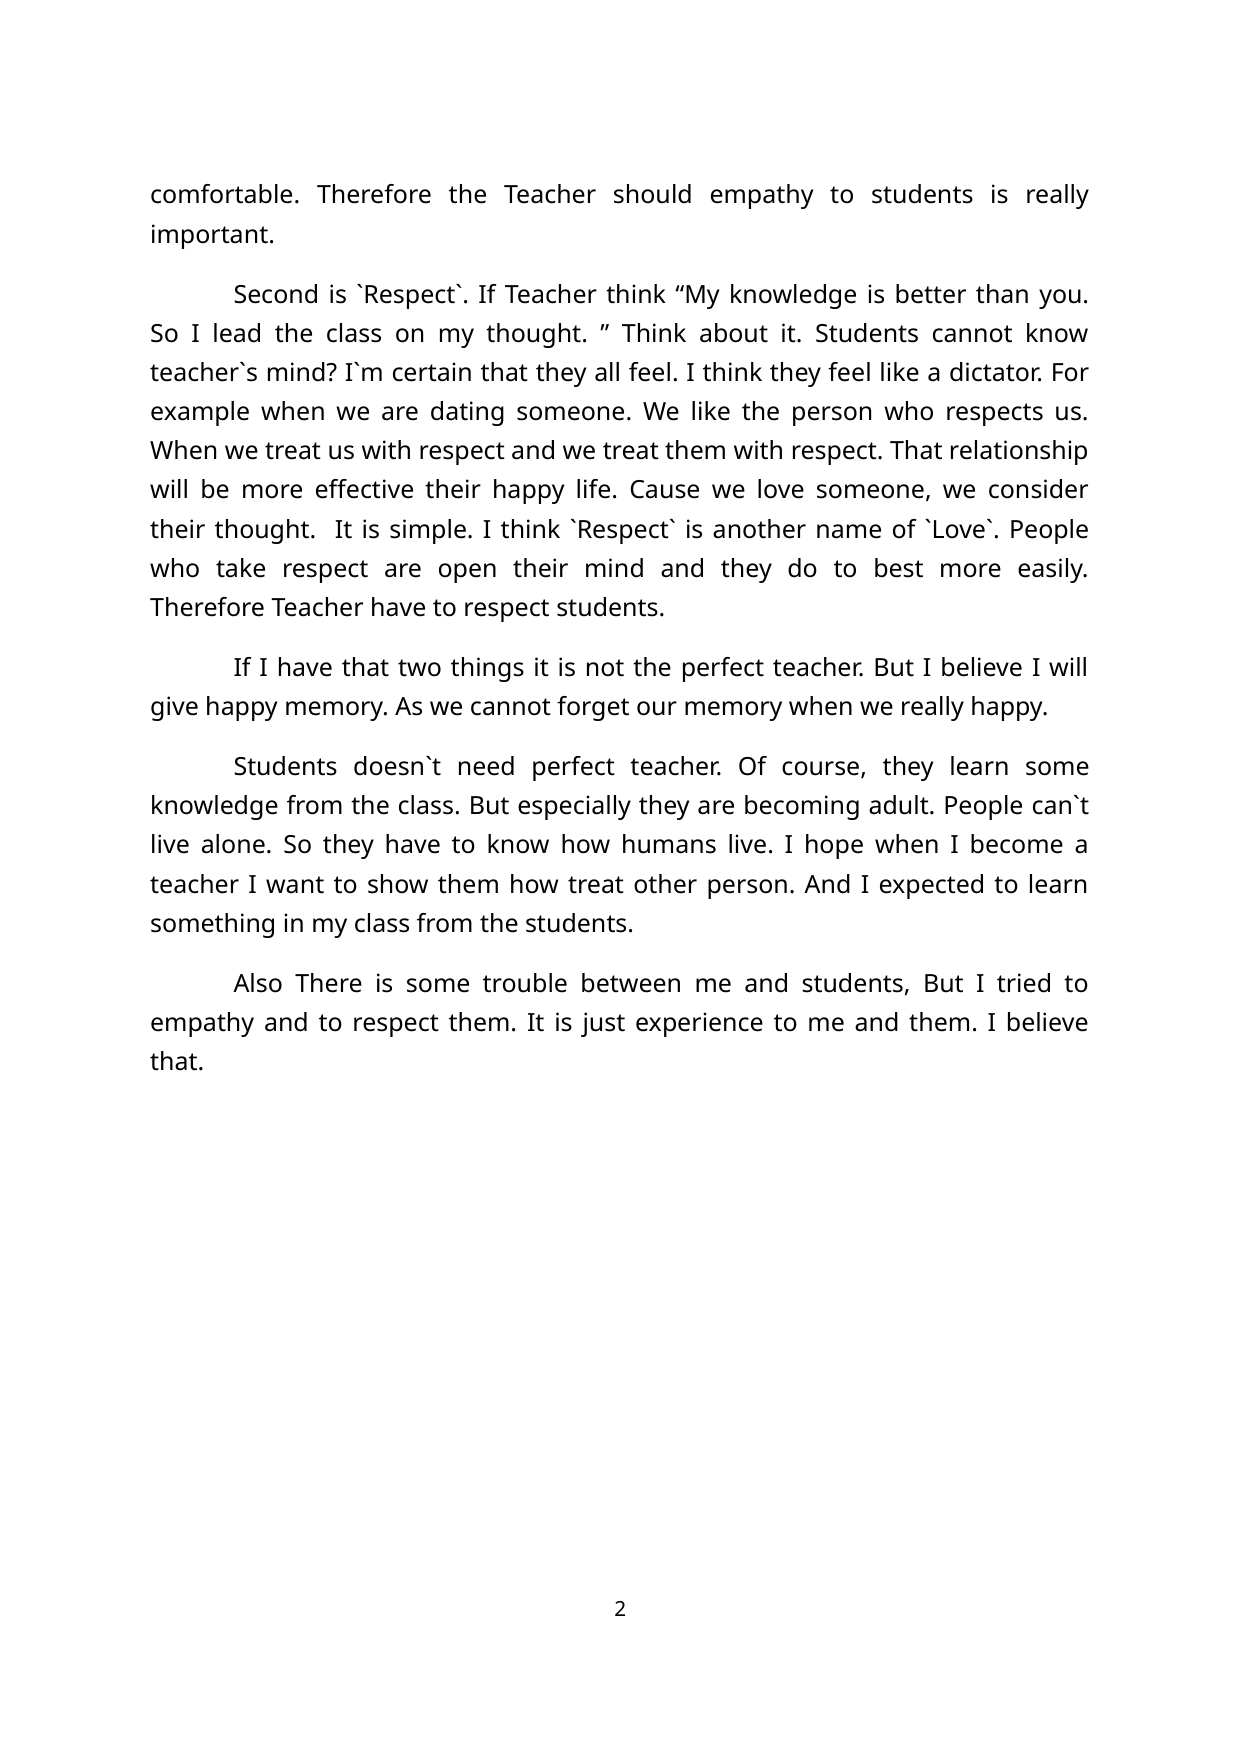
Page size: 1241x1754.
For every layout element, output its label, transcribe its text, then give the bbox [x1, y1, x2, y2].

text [150, 177, 1090, 250]
text If I have that two things it is not the perfect teacher. But I believe I will give happy memory. As we cannot forget our memory when we really happy. [150, 650, 1090, 723]
text Also There is some trouble between me and students, But I tried to empathy and to respect them. It is just experience to me and them. I believe that. [150, 966, 1090, 1078]
text Students doesn`t need perfect teacher. Of course, they learn some knowledge from the class. But especially they are becoming adult. People can`t live alone. So they have to know how humans live. I hope when I become a teacher I want to show them how treat other person. And I expected to learn something in my class from the students. [150, 749, 1090, 939]
text Second is `Respect`. If Teacher think “My knowledge is better than you. So I lead the class on my thought. ” Think about it. Students cannot know teacher`s mind? I`m certain that they all feel. I think they feel like a dictator. For example when we are dating someone. We like the person who respects us. When we treat us with respect and we treat them with respect. That relationship will be more effective their happy life. Cause we love someone, we consider their thought. It is simple. I think `Respect` is another name of `Love`. People who take respect are open their mind and they do to best more easily. Therefore Teacher have to respect students. [150, 276, 1090, 624]
